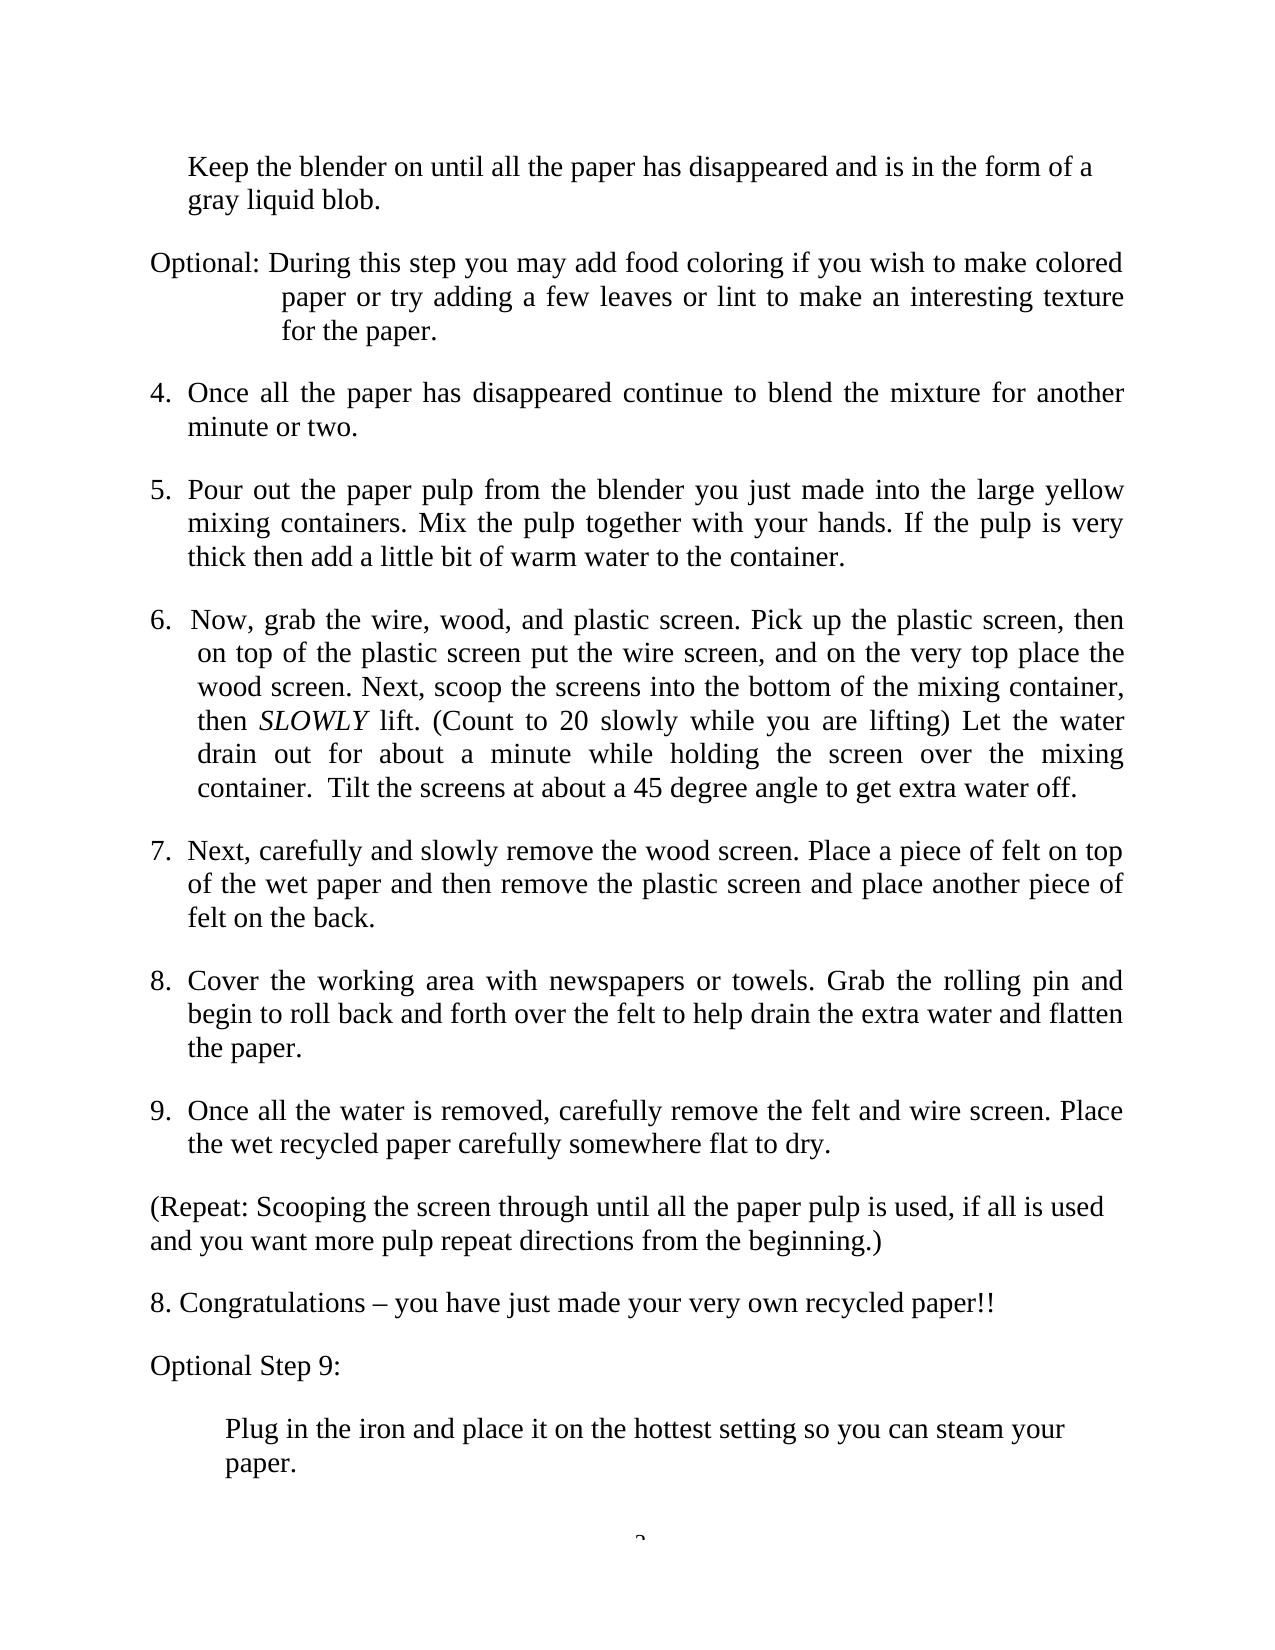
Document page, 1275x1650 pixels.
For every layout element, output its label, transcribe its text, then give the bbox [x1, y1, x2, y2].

text (Repeat: Scooping the screen through until all the paper pulp is used, if all is used and you want more pulp repeat directions from the beginning.) [150, 1190, 1125, 1257]
text Keep the blender on until all the paper has disappeared and is in the form of a gray liquid blob. [187, 150, 1125, 216]
list Once all the paper has disappeared continue to blend the mixture for another minute or two. [150, 376, 1125, 443]
list Cover the working area with newspapers or towels. Grab the rolling pin and begin to roll back and forth over the felt to help drain the extra water and flatten the paper. [150, 963, 1125, 1063]
list Once all the water is removed, carefully remove the felt and wire screen. Place the wet recycled paper carefully somewhere flat to dry. [150, 1094, 1125, 1160]
text Plug in the iron and place it on the hottest setting so you can steam your paper. [225, 1412, 1125, 1479]
list Pour out the paper pulp from the blender you just made into the large yellow mixing containers. Mix the pulp together with your hands. If the pulp is very thick then add a little bit of warm water to the container. [150, 472, 1126, 573]
text 8. Congratulations – you have just made your very own recycled paper!! Optional Step 9: [150, 1286, 1046, 1381]
list Now, grab the wire, wood, and plastic screen. Pick up the plastic screen, then on top of the plastic screen put the wire screen, and on the very top place the wood screen. Next, scoop the screens into the bottom of the mixing container, then SLOWLY lift. (Count to 20 slowly while you are lifting) Let the water drain out for about a minute while holding the screen over the mixing container. Tilt the screens at about a 45 degree angle to get extra water off. [150, 602, 1126, 803]
text Optional: During this step you may add food coloring if you wish to make colored paper or try adding a few leaves or lint to make an interesting texture for the paper. [150, 246, 1125, 346]
list Next, carefully and slowly remove the wood screen. Place a piece of felt on top of the wet paper and then remove the plastic screen and place another piece of felt on the back. [150, 833, 1125, 933]
